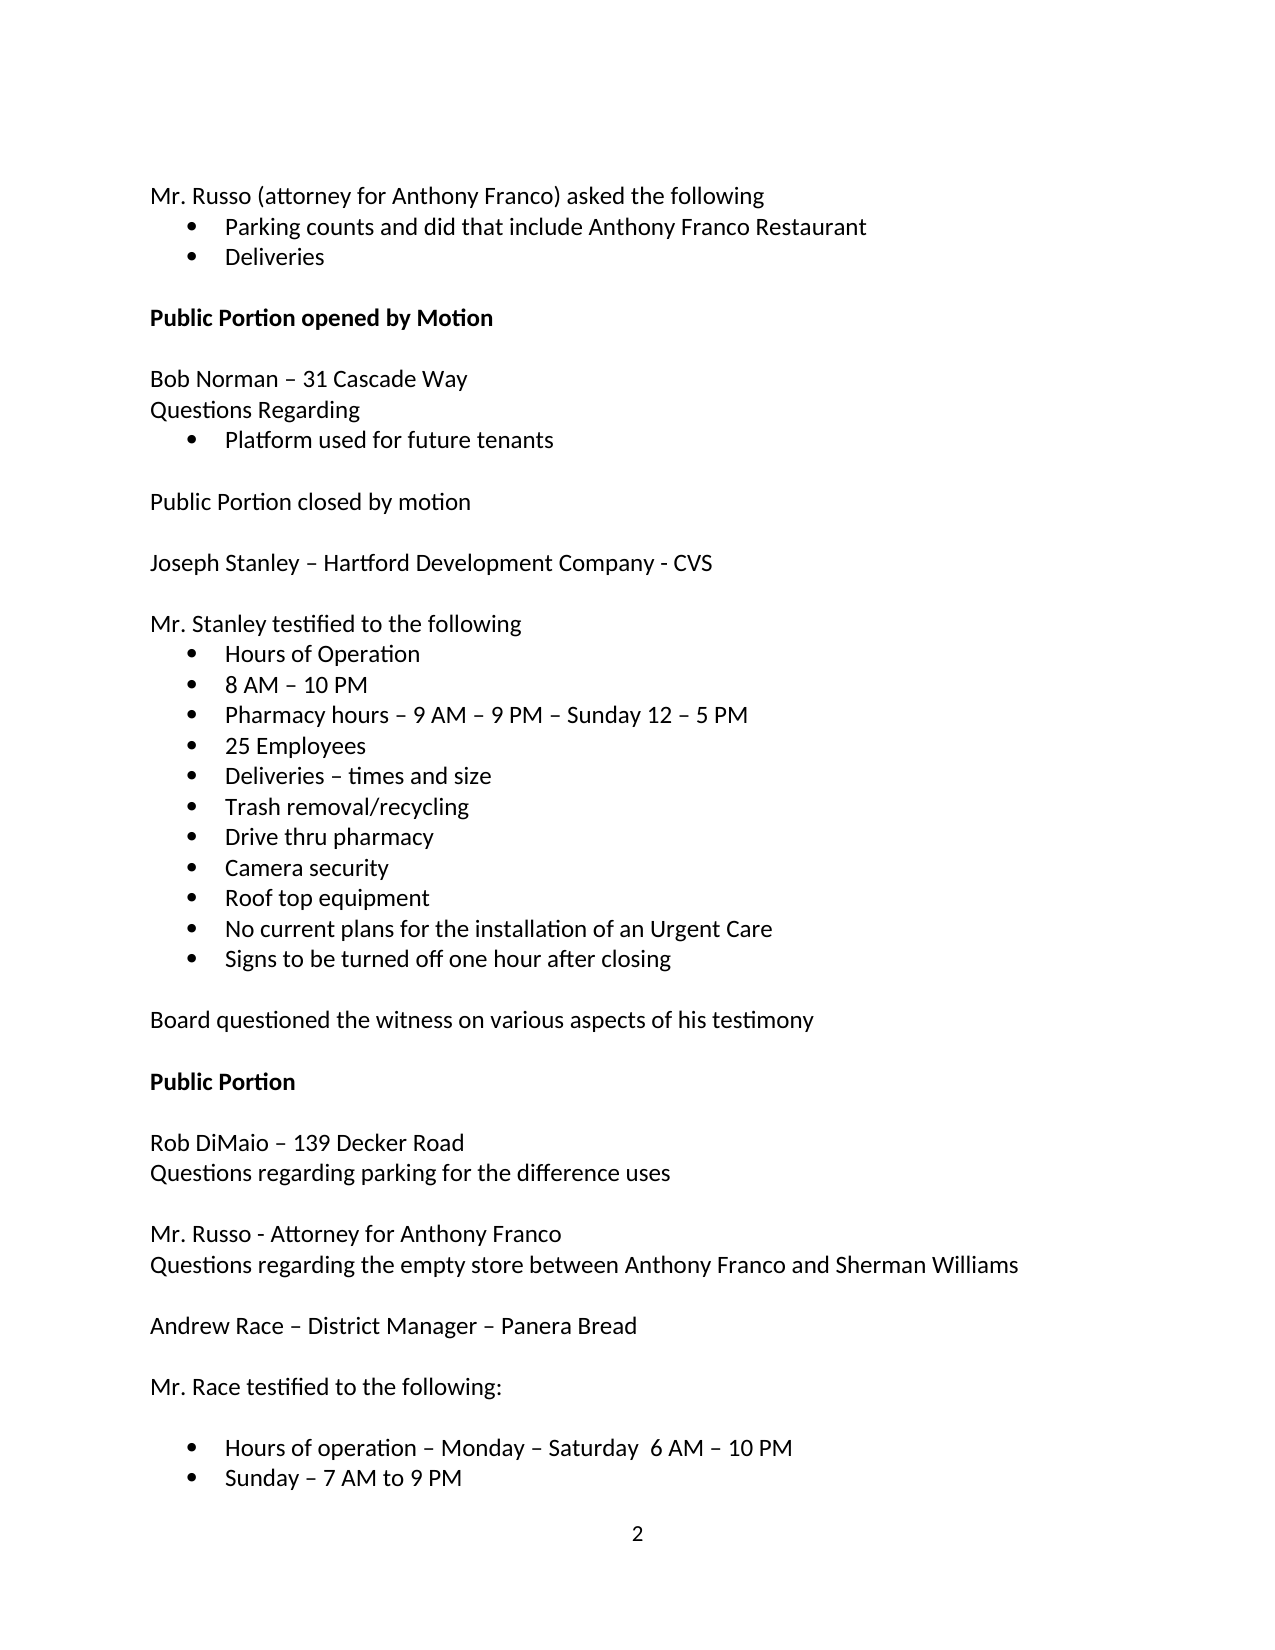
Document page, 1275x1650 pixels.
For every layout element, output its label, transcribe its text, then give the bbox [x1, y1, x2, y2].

list No current plans for the installation of an Urgent Care [187, 913, 1125, 943]
list Deliveries [187, 242, 1125, 272]
text Public Portion [150, 1066, 1125, 1096]
text Questions regarding the empty store between Anthony Franco and Sherman Williams [150, 1249, 1125, 1279]
list Deliveries – times and size [187, 760, 1125, 791]
text Mr. Race testified to the following: [150, 1371, 1125, 1401]
list Sunday – 7 AM to 9 PM [187, 1462, 1125, 1493]
text Andrew Race – District Manager – Panera Bread [150, 1310, 1125, 1340]
text Public Portion opened by Motion [150, 303, 1125, 333]
text Questions Regarding [150, 394, 1125, 425]
list Hours of operation – Monday – Saturday 6 AM – 10 PM [187, 1432, 1125, 1462]
text Bob Norman – 31 Cascade Way [150, 364, 1125, 394]
text Board questioned the witness on various aspects of his testimony [150, 1004, 1125, 1035]
text Mr. Russo - Attorney for Anthony Franco [150, 1218, 1125, 1249]
text Joseph Stanley – Hartford Development Company - CVS [150, 547, 1125, 577]
list Hours of Operation [187, 638, 1125, 669]
list Roof top equipment [187, 882, 1125, 913]
list 25 Employees [187, 730, 1125, 760]
list Parking counts and did that include Anthony Franco Restaurant [187, 211, 1125, 242]
list Camera security [187, 852, 1125, 882]
list Drive thru pharmacy [187, 821, 1125, 852]
text Mr. Stanley testified to the following [150, 608, 1125, 638]
list Trash removal/recycling [187, 791, 1125, 821]
list Signs to be turned off one hour after closing [187, 943, 1125, 974]
list Pharmacy hours – 9 AM – 9 PM – Sunday 12 – 5 PM [187, 699, 1125, 730]
text Questions regarding parking for the difference uses [150, 1157, 1125, 1188]
text Rob DiMaio – 139 Decker Road [150, 1127, 1125, 1157]
text Public Portion closed by motion [150, 486, 1125, 516]
text Mr. Russo (attorney for Anthony Franco) asked the following [150, 181, 1125, 211]
list 8 AM – 10 PM [187, 669, 1125, 699]
list Platform used for future tenants [187, 425, 1125, 455]
